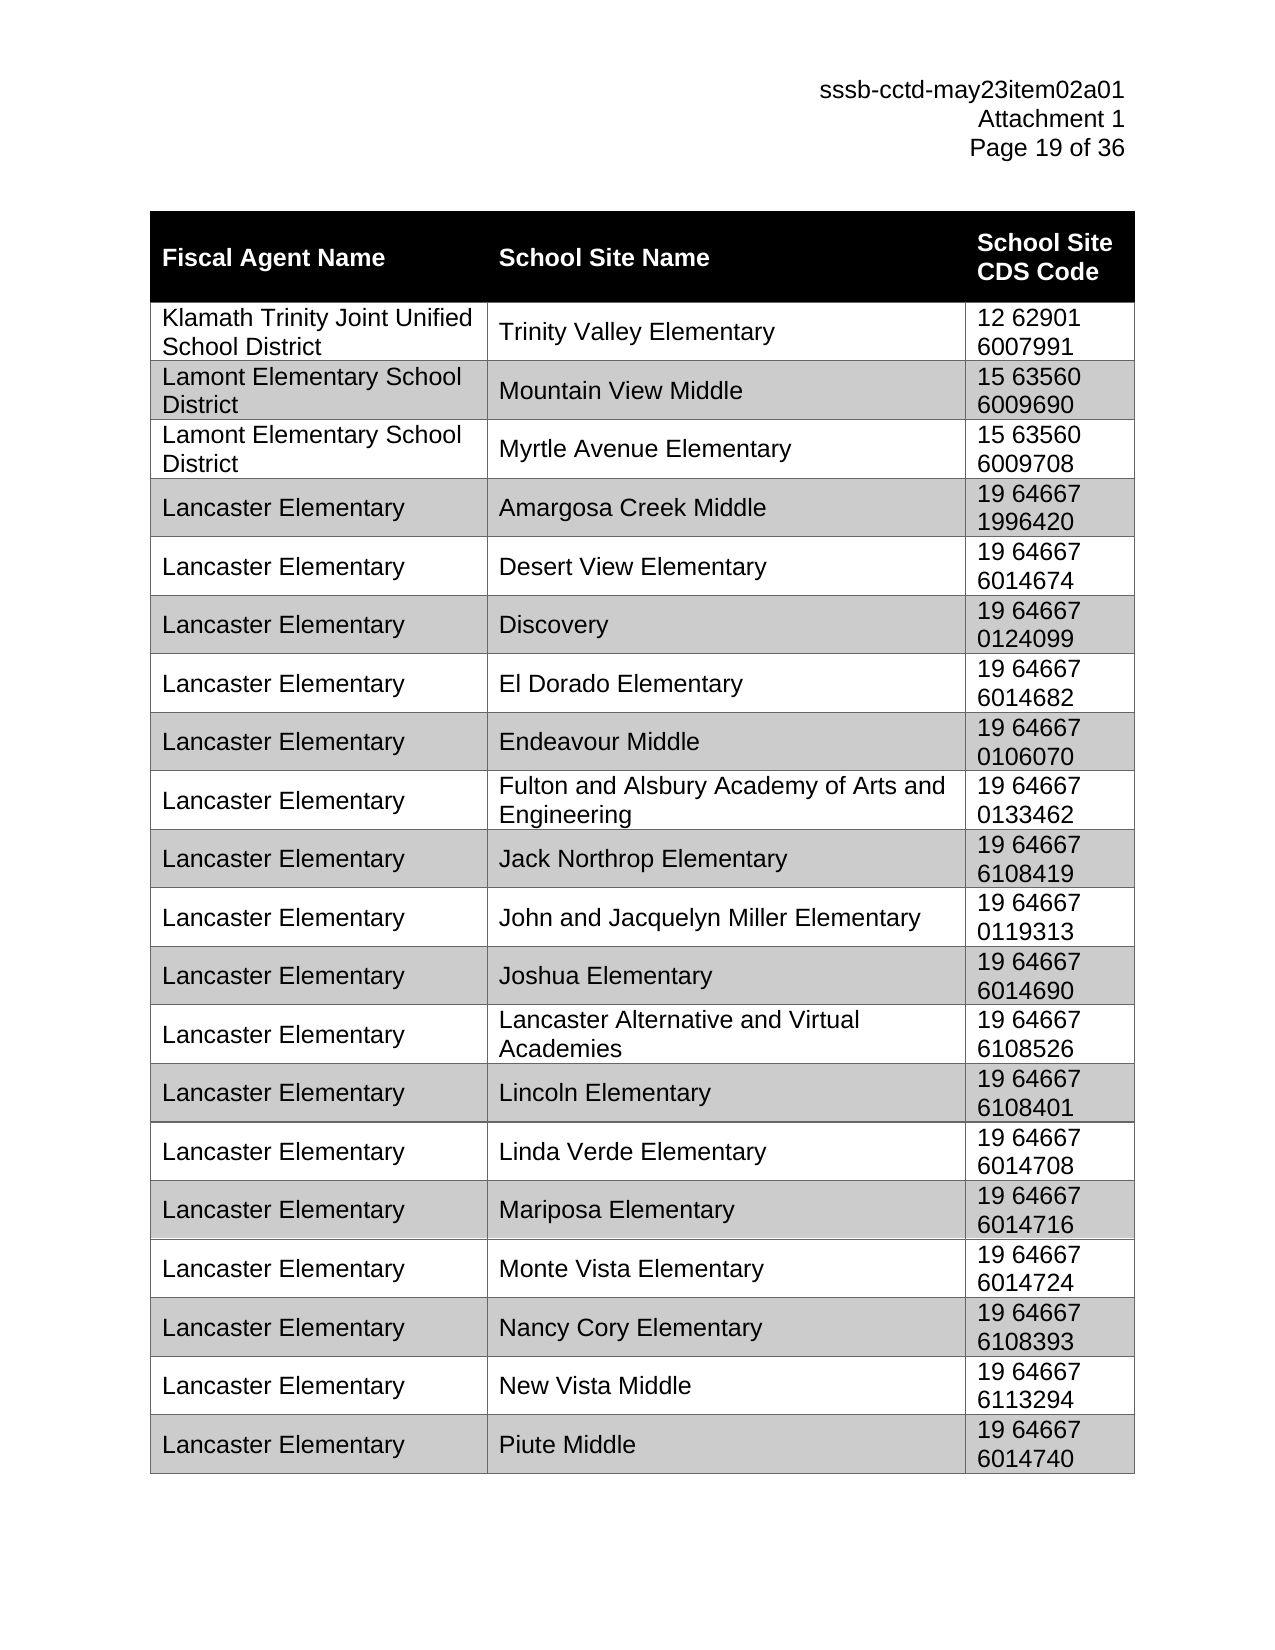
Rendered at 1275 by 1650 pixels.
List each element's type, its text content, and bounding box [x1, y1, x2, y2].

table_cell 19 64667 6108526 [966, 1005, 1134, 1063]
table_cell 19 64667 6014708 [966, 1123, 1134, 1180]
table_cell 19 64667 0133462 [966, 771, 1134, 829]
table_cell Lancaster Elementary [151, 654, 487, 712]
table_cell Lincoln Elementary [488, 1064, 965, 1121]
table_cell Desert View Elementary [488, 537, 965, 594]
table_cell Lamont Elementary School District [151, 420, 487, 477]
table_cell Discovery [488, 596, 965, 653]
table_cell 19 64667 6014716 [966, 1181, 1134, 1238]
table_header Fiscal Agent Name [151, 212, 487, 302]
table_cell Lancaster Elementary [151, 771, 487, 829]
table_cell Linda Verde Elementary [488, 1123, 965, 1180]
table_cell Lancaster Elementary [151, 830, 487, 887]
table_cell Lancaster Elementary [151, 1357, 487, 1414]
table_cell Piute Middle [488, 1415, 965, 1473]
table_cell 19 64667 0106070 [966, 713, 1134, 770]
table_cell 19 64667 6108393 [966, 1298, 1134, 1356]
table_cell 19 64667 6014682 [966, 654, 1134, 712]
table_cell Mariposa Elementary [488, 1181, 965, 1238]
table_cell 19 64667 6014740 [966, 1415, 1134, 1473]
table_cell Lancaster Elementary [151, 1415, 487, 1473]
table_header School Site Name [488, 212, 965, 302]
table_cell 15 63560 6009690 [966, 361, 1134, 419]
table_cell 12 62901 6007991 [966, 303, 1134, 360]
table_cell Endeavour Middle [488, 713, 965, 770]
table_cell John and Jacquelyn Miller Elementary [488, 888, 965, 946]
table_cell 19 64667 6108419 [966, 830, 1134, 887]
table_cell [151, 303, 487, 360]
table_cell Trinity Valley Elementary [488, 303, 965, 360]
table_cell Lamont Elementary School District [151, 361, 487, 419]
table_cell Lancaster Elementary [151, 537, 487, 594]
table_header School Site CDS Code [966, 212, 1134, 302]
table_cell Lancaster Elementary [151, 888, 487, 946]
table_cell 19 64667 1996420 [966, 479, 1134, 536]
table_cell Lancaster Elementary [151, 1123, 487, 1180]
table_cell Myrtle Avenue Elementary [488, 420, 965, 477]
table_cell Fulton and Alsbury Academy of Arts and Engineering [488, 771, 965, 829]
table_cell Nancy Cory Elementary [488, 1298, 965, 1356]
table_cell 19 64667 0124099 [966, 596, 1134, 653]
table_cell Lancaster Elementary [151, 1181, 487, 1238]
table_cell 15 63560 6009708 [966, 420, 1134, 477]
table_cell Lancaster Elementary [151, 947, 487, 1004]
table_cell Lancaster Elementary [151, 596, 487, 653]
table_cell 19 64667 6014724 [966, 1240, 1134, 1297]
table_cell Lancaster Elementary [151, 1064, 487, 1121]
table_cell Lancaster Elementary [151, 479, 487, 536]
table_cell Lancaster Elementary [151, 1240, 487, 1297]
table_cell 19 64667 6108401 [966, 1064, 1134, 1121]
table_cell El Dorado Elementary [488, 654, 965, 712]
table_cell Amargosa Creek Middle [488, 479, 965, 536]
table_cell 19 64667 0119313 [966, 888, 1134, 946]
table_cell 19 64667 6014690 [966, 947, 1134, 1004]
table_cell Jack Northrop Elementary [488, 830, 965, 887]
table_cell Joshua Elementary [488, 947, 965, 1004]
table_cell Mountain View Middle [488, 361, 965, 419]
table_cell Lancaster Alternative and Virtual Academies [488, 1005, 965, 1063]
table_cell Lancaster Elementary [151, 713, 487, 770]
table_cell Lancaster Elementary [151, 1298, 487, 1356]
table_cell New Vista Middle [488, 1357, 965, 1414]
table_cell 19 64667 6014674 [966, 537, 1134, 594]
table_cell Lancaster Elementary [151, 1005, 487, 1063]
table_cell Monte Vista Elementary [488, 1240, 965, 1297]
table_cell 19 64667 6113294 [966, 1357, 1134, 1414]
